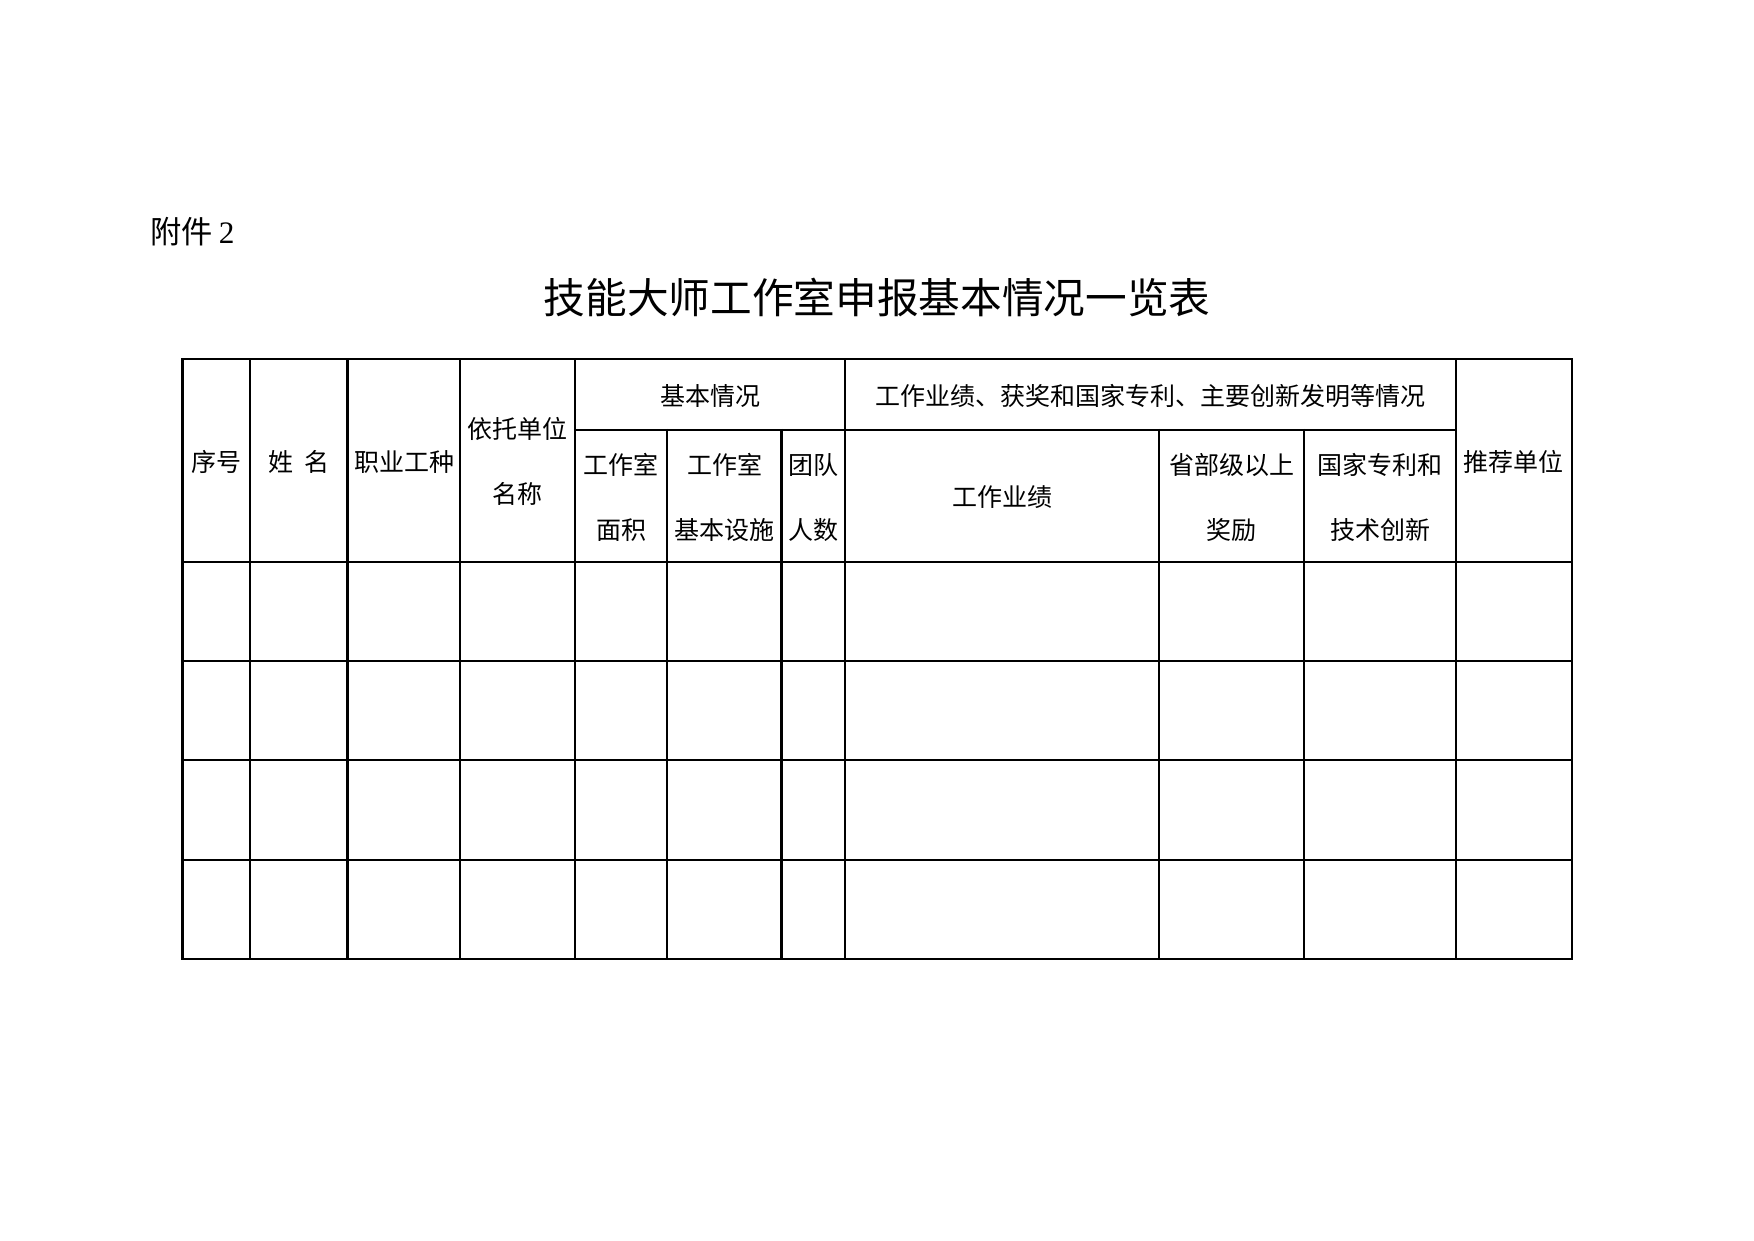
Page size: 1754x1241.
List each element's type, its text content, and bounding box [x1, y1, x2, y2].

table_cell [251, 662, 346, 759]
table_cell [846, 563, 1158, 660]
text 技能大师工作室申报基本情况一览表 [150, 263, 1604, 328]
table_cell [184, 563, 249, 660]
table_cell [461, 662, 574, 759]
table_cell [251, 861, 346, 958]
table_cell [1457, 662, 1571, 759]
table_cell 团队人数 [783, 431, 844, 561]
table_cell [576, 662, 666, 759]
table_cell [1457, 563, 1571, 660]
table_cell [184, 662, 249, 759]
table_cell [1160, 761, 1303, 858]
table_cell [349, 563, 459, 660]
table_cell [1457, 861, 1571, 958]
table_cell 工作业绩 [846, 431, 1158, 561]
table_cell 工作室 基本设施 [668, 431, 780, 561]
table_cell [846, 861, 1158, 958]
table_cell [783, 662, 844, 759]
table_cell [846, 662, 1158, 759]
table_cell [1305, 563, 1455, 660]
table_header 推荐单位 [1457, 360, 1571, 561]
table_cell [461, 563, 574, 660]
table_cell [783, 761, 844, 858]
table_cell [783, 861, 844, 958]
table_cell 国家专利和技术创新 [1305, 431, 1455, 561]
table_cell [1305, 761, 1455, 858]
table_header 工作业绩、获奖和国家专利、主要创新发明等情况 [846, 360, 1455, 429]
table_cell [576, 563, 666, 660]
table_cell [251, 563, 346, 660]
table_header 依托单位 名称 [461, 360, 574, 561]
text 附件2 [150, 198, 1604, 263]
table_header 基本情况 [576, 360, 844, 429]
table_cell [349, 662, 459, 759]
table_cell [461, 861, 574, 958]
table_cell 工作室 面积 [576, 431, 666, 561]
table_cell [1305, 662, 1455, 759]
table_cell [668, 563, 780, 660]
table_cell [668, 761, 780, 858]
table_cell [576, 761, 666, 858]
table_cell [349, 761, 459, 858]
table_cell [1160, 563, 1303, 660]
table_header 职业工种 [349, 360, 459, 561]
table_header 姓 名 [251, 360, 346, 561]
table_cell [1160, 861, 1303, 958]
table_cell [1160, 662, 1303, 759]
table_cell [1457, 761, 1571, 858]
table_cell [461, 761, 574, 858]
table_cell [783, 563, 844, 660]
table_cell [1305, 861, 1455, 958]
table_cell [349, 861, 459, 958]
table_cell 省部级以上奖励 [1160, 431, 1303, 561]
table_cell [184, 861, 249, 958]
table_header 序号 [184, 360, 249, 561]
table_cell [846, 761, 1158, 858]
table_cell [184, 761, 249, 858]
table_cell [668, 662, 780, 759]
table_cell [251, 761, 346, 858]
table_cell [576, 861, 666, 958]
table_cell [668, 861, 780, 958]
